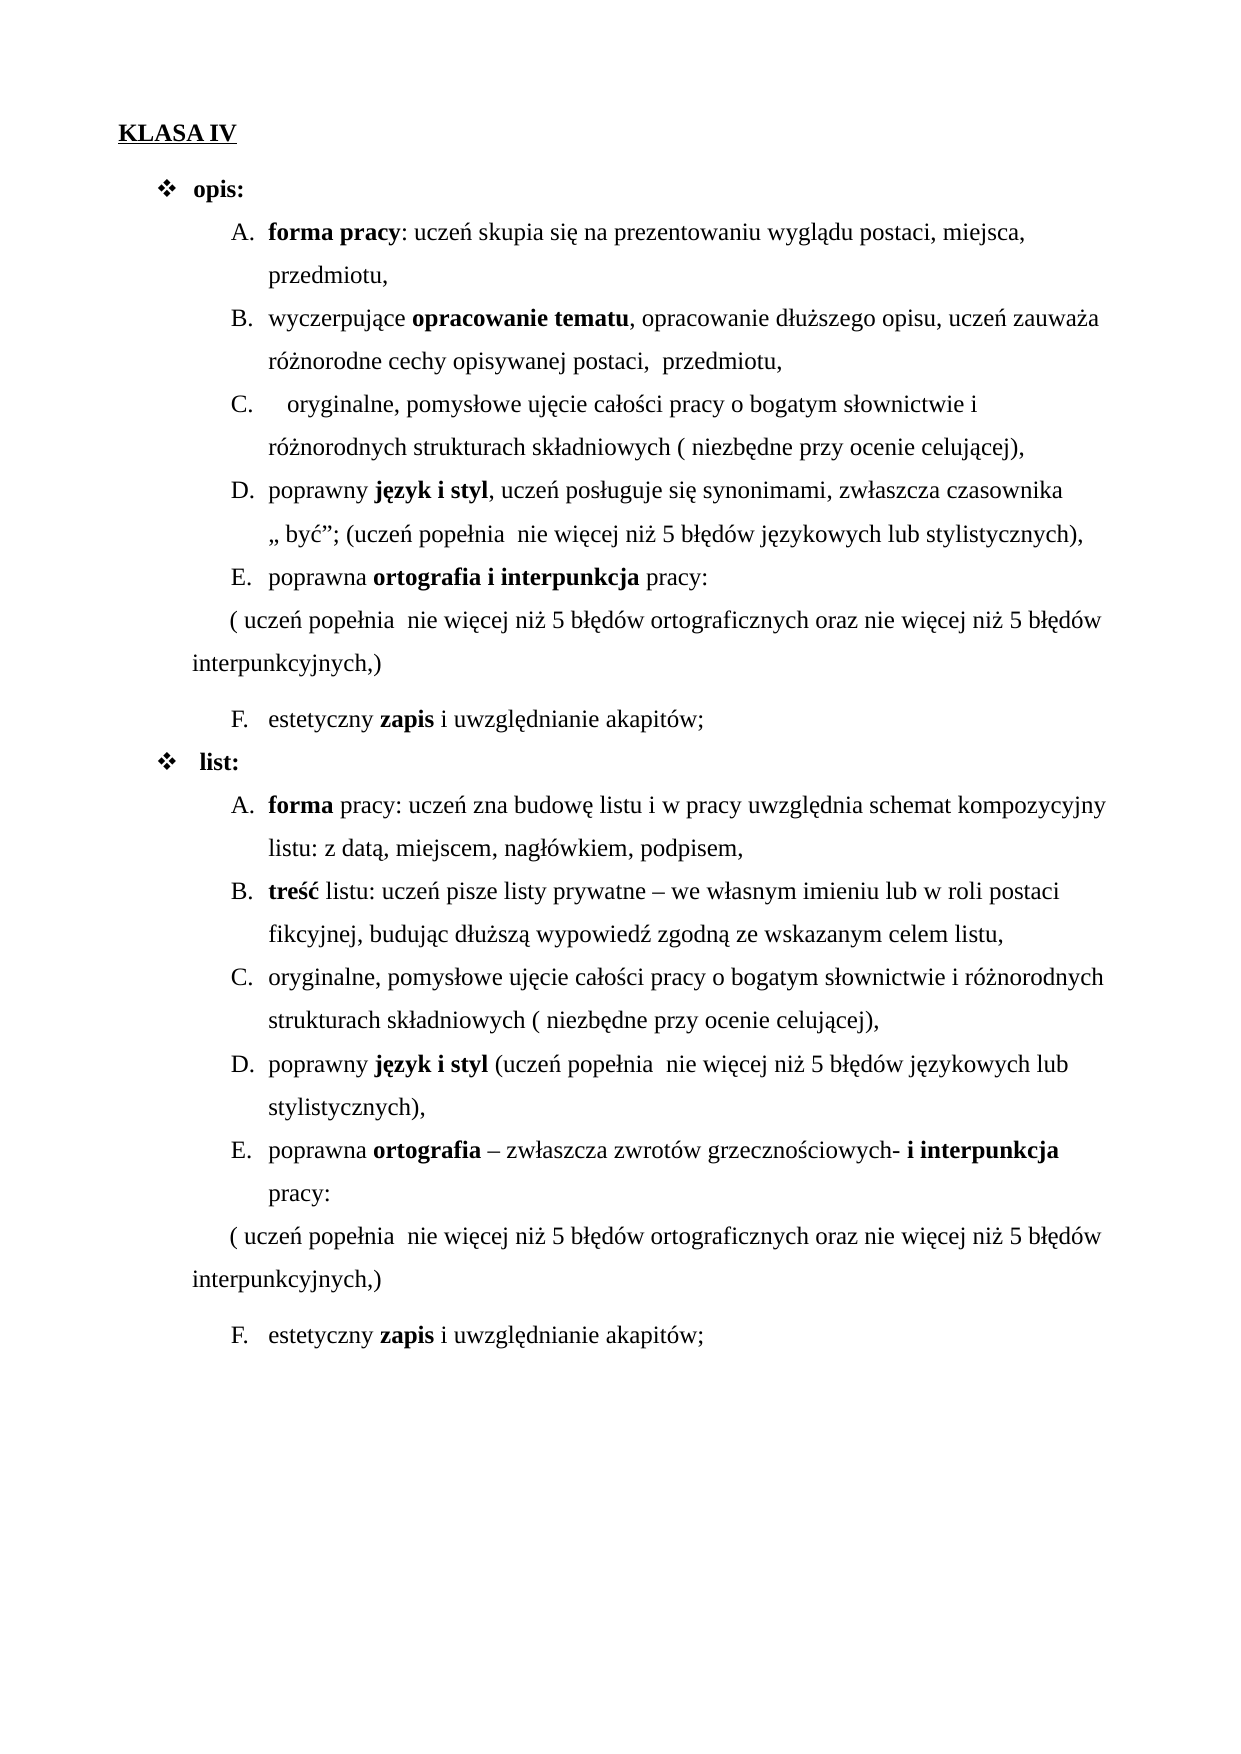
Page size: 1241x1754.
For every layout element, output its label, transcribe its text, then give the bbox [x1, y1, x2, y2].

list opis: [156, 174, 1122, 202]
list treść listu: uczeń pisze listy prywatne – we własnym imieniu lub w roli postaci fikcyjnej, budując dłuższą wypowiedź zgodną ze wskazanym celem listu, [231, 876, 1122, 948]
list forma pracy: uczeń skupia się na prezentowaniu wyglądu postaci, miejsca, przedmiotu, [231, 217, 1122, 289]
list poprawna ortografia i interpunkcja pracy: [231, 562, 1122, 591]
list estetyczny zapis i uwzględnianie akapitów; [231, 1320, 1122, 1349]
text ( uczeń popełnia nie więcej niż 5 błędów ortograficznych oraz nie więcej niż 5 błędów interpunkcyjnych,) [192, 1221, 1122, 1293]
list wyczerpujące opracowanie tematu, opracowanie dłuższego opisu, uczeń zauważa różnorodne cechy opisywanej postaci, przedmiotu, [231, 303, 1122, 375]
list poprawna ortografia – zwłaszcza zwrotów grzecznościowych- i interpunkcja pracy: [231, 1135, 1122, 1207]
text ( uczeń popełnia nie więcej niż 5 błędów ortograficznych oraz nie więcej niż 5 błędów interpunkcyjnych,) [192, 605, 1122, 677]
list oryginalne, pomysłowe ujęcie całości pracy o bogatym słownictwie i różnorodnych strukturach składniowych ( niezbędne przy ocenie celującej), [231, 389, 1122, 461]
text KLASA IV [118, 118, 1122, 147]
list poprawny język i styl (uczeń popełnia nie więcej niż 5 błędów językowych lub stylistycznych), [231, 1049, 1122, 1121]
list list: [156, 747, 1122, 776]
list estetyczny zapis i uwzględnianie akapitów; [231, 704, 1122, 732]
list poprawny język i styl, uczeń posługuje się synonimami, zwłaszcza czasownika „ być”; (uczeń popełnia nie więcej niż 5 błędów językowych lub stylistycznych), [231, 476, 1122, 547]
list oryginalne, pomysłowe ujęcie całości pracy o bogatym słownictwie i różnorodnych strukturach składniowych ( niezbędne przy ocenie celującej), [231, 962, 1122, 1034]
list forma pracy: uczeń zna budowę listu i w pracy uwzględnia schemat kompozycyjny listu: z datą, miejscem, nagłówkiem, podpisem, [231, 790, 1122, 862]
